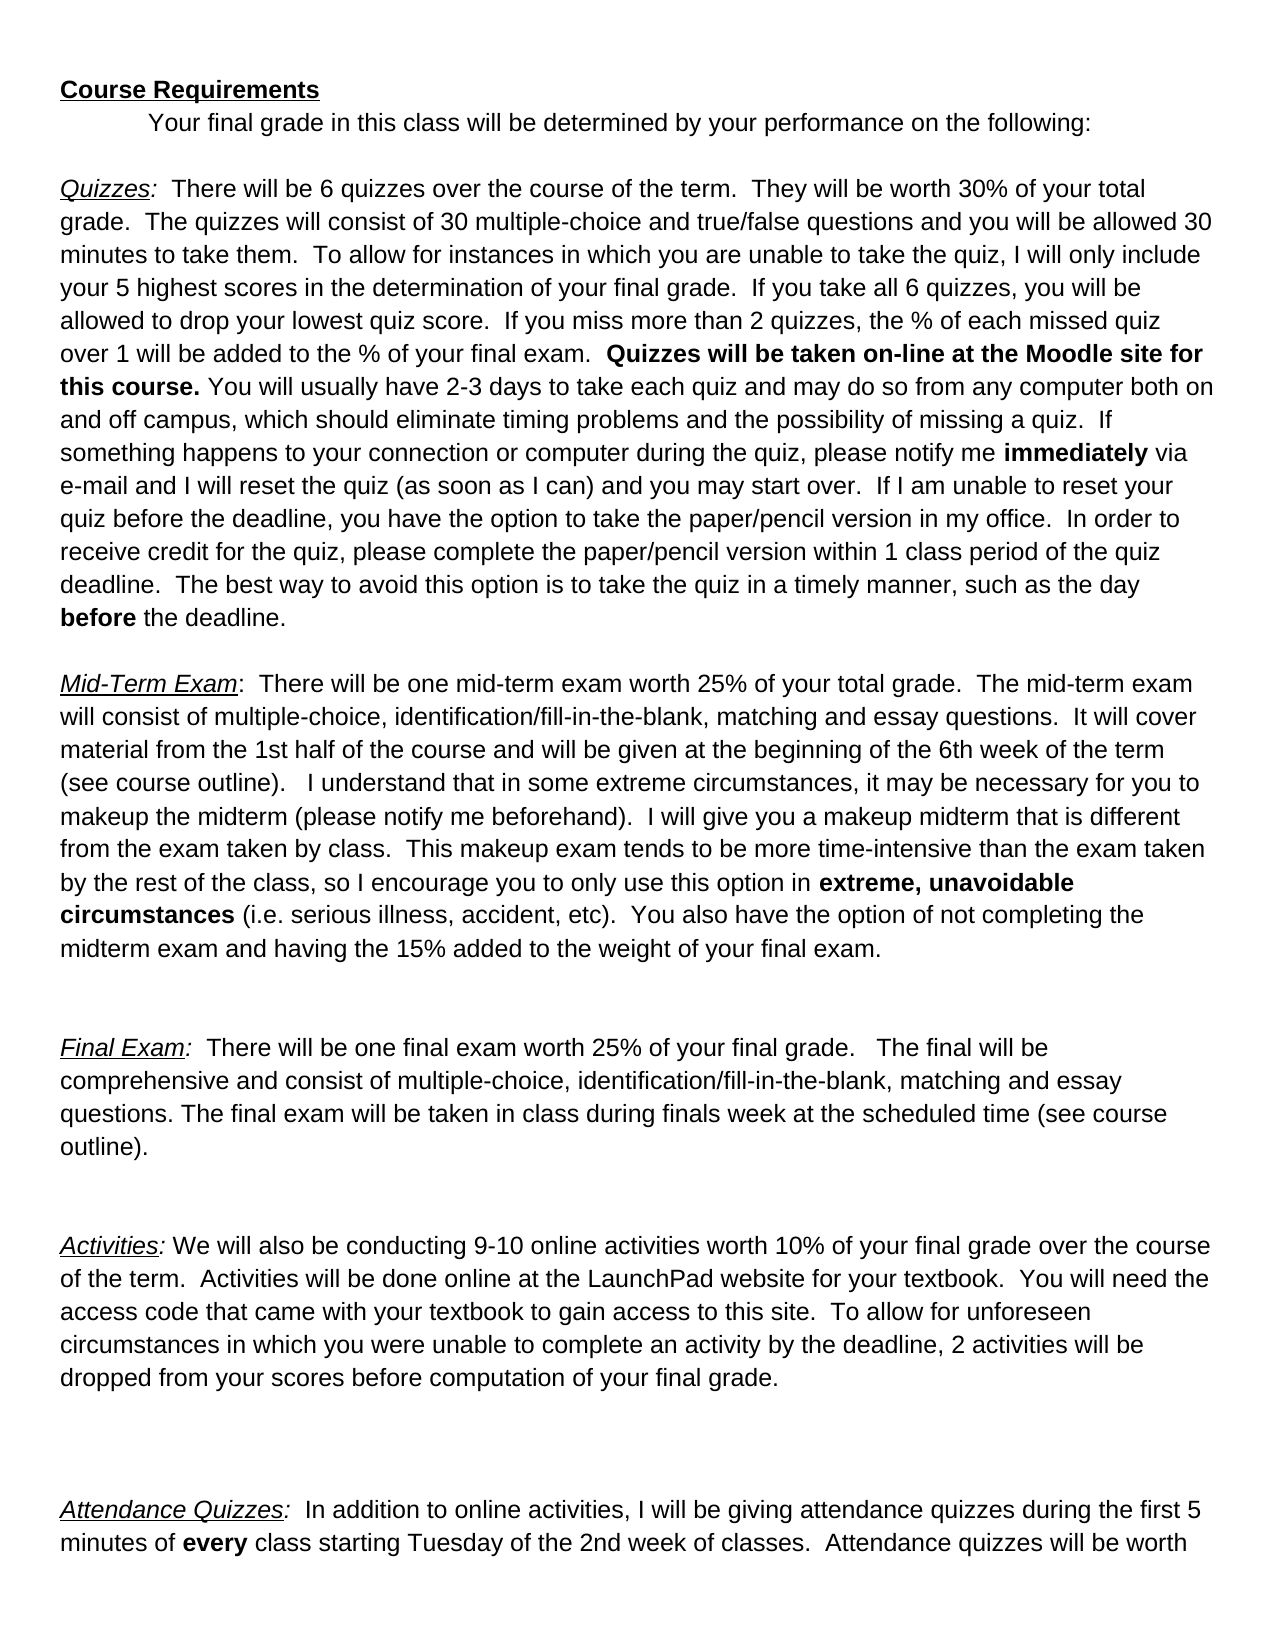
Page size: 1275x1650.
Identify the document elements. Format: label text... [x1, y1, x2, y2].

text Activities: We will also be conducting 9-10 online activities worth 10% of your final grade over the course of the term. Activities will be done online at the LaunchPad website for your textbook. You will need the access code that came with your textbook to gain access to this site. To allow for unforeseen circumstances in which you were unable to complete an activity by the deadline, 2 activities will be dropped from your scores before computation of your final grade. [60, 1231, 1215, 1392]
text Your final grade in this class will be determined by your performance on the following: [60, 108, 1215, 137]
text Final Exam: There will be one final exam worth 25% of your final grade. The final will be comprehensive and consist of multiple-choice, identification/fill-in-the-blank, matching and essay questions. The final exam will be taken in class during finals week at the scheduled time (see course outline). [60, 1033, 1215, 1160]
text Mid-Term Exam: There will be one mid-term exam worth 25% of your total grade. The mid-term exam will consist of multiple-choice, identification/fill-in-the-blank, matching and essay questions. It will cover material from the 1st half of the course and will be given at the beginning of the 6th week of the term (see course outline). I understand that in some extreme circumstances, it may be necessary for you to makeup the midterm (please notify me beforehand). I will give you a makeup midterm that is different from the exam taken by class. This makeup exam tends to be more time-intensive than the exam taken by the rest of the class, so I encourage you to only use this option in extreme, unavoidable circumstances (i.e. serious illness, accident, etc). You also have the option of not completing the midterm exam and having the 15% added to the weight of your final exam. [60, 669, 1215, 962]
text Course Requirements [60, 75, 1215, 104]
text Quizzes: There will be 6 quizzes over the course of the term. They will be worth 30% of your total grade. The quizzes will consist of 30 multiple-choice and true/false questions and you will be allowed 30 minutes to take them. To allow for instances in which you are unable to take the quiz, I will only include your 5 highest scores in the determination of your final grade. If you take all 6 quizzes, you will be allowed to drop your lowest quiz score. If you miss more than 2 quizzes, the % of each missed quiz over 1 will be added to the % of your final exam. Quizzes will be taken on-line at the Moodle site for this course. You will usually have 2-3 days to take each quiz and may do so from any computer both on and off campus, which should eliminate timing problems and the possibility of missing a quiz. If something happens to your connection or computer during the quiz, please notify me immediately via e-mail and I will reset the quiz (as soon as I can) and you may start over. If I am unable to reset your quiz before the deadline, you have the option to take the paper/pencil version in my office. In order to receive credit for the quiz, please complete the paper/pencil version within 1 class period of the quiz deadline. The best way to avoid this option is to take the quiz in a timely manner, such as the day before the deadline. [60, 174, 1215, 632]
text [60, 1495, 1215, 1557]
